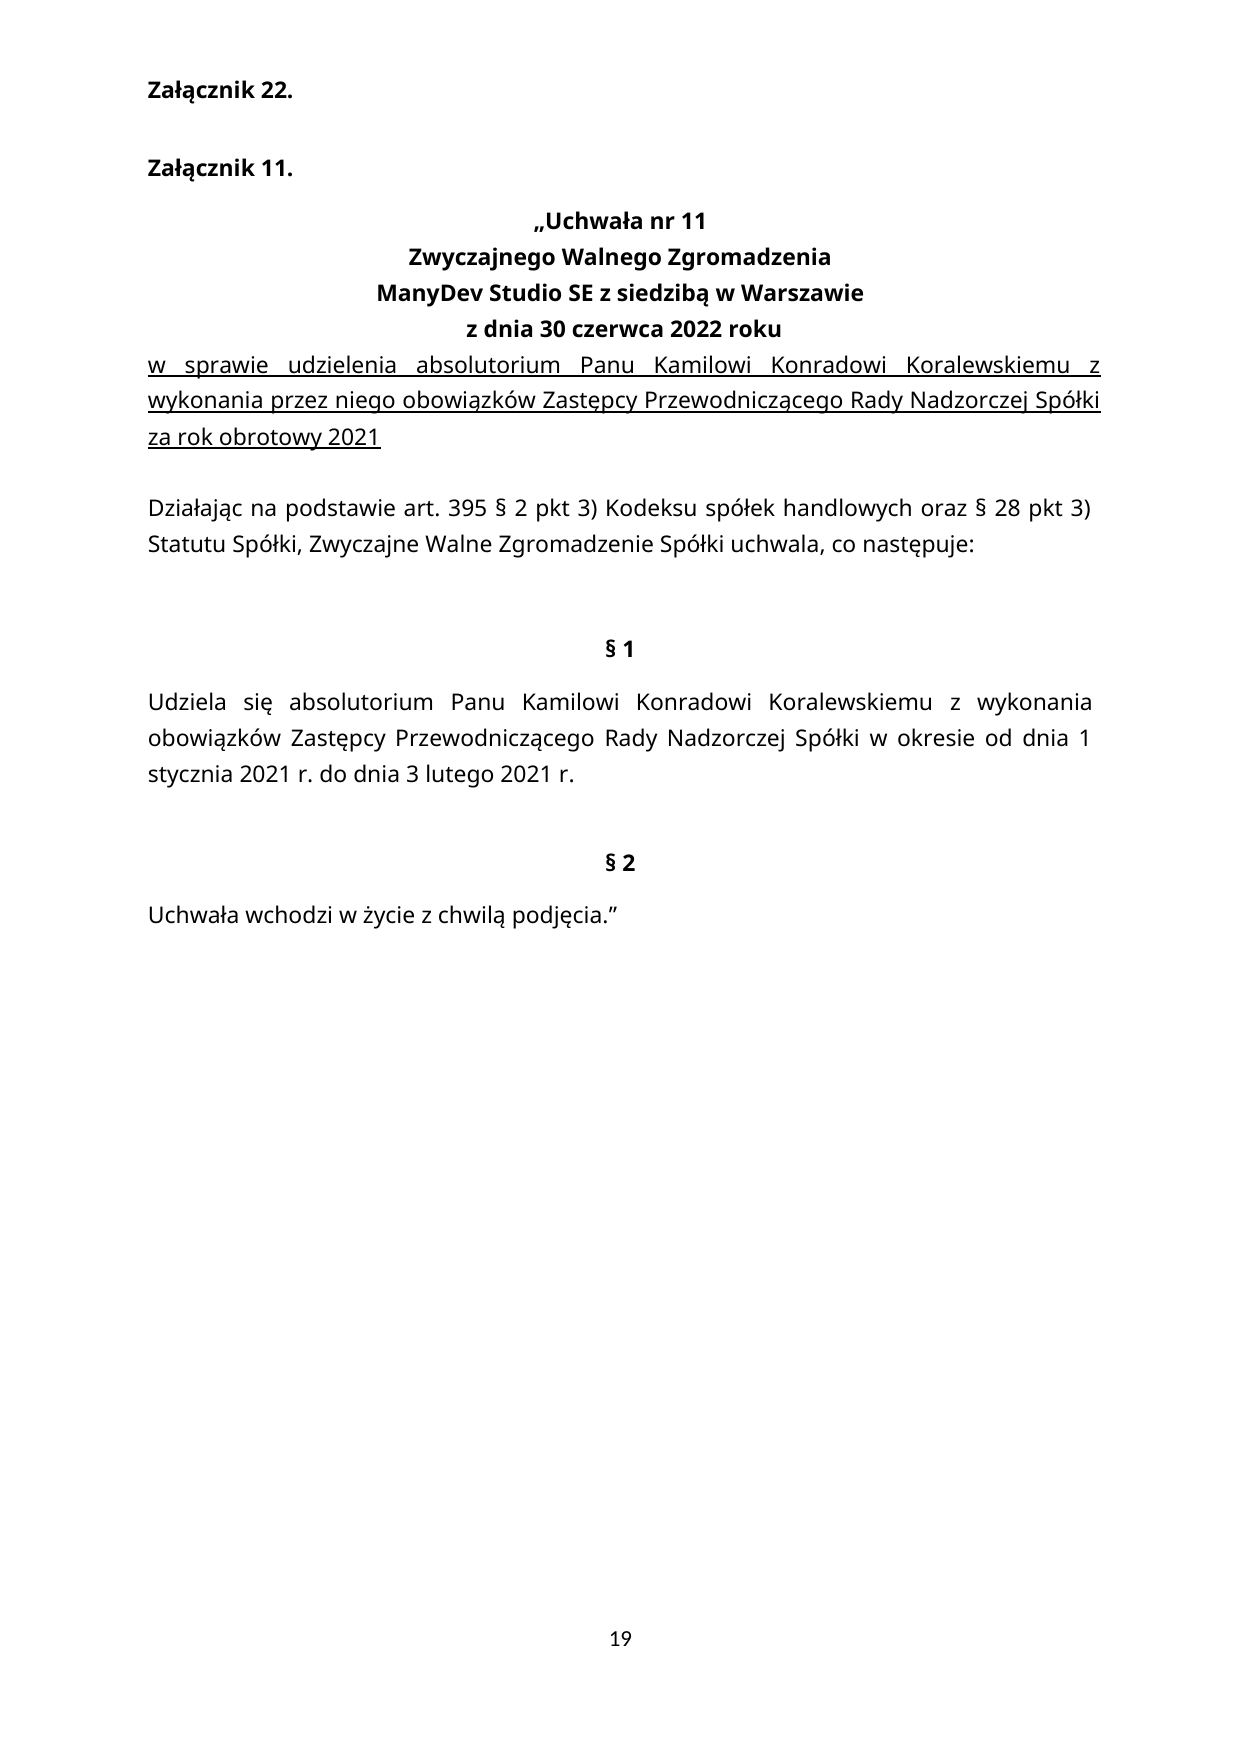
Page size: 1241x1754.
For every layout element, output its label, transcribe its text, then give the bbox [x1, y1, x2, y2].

text w sprawie udzielenia absolutorium Panu Kamilowi Konradowi Koralewskiemu z wykonania przez niego obowiązków Zastępcy Przewodniczącego Rady Nadzorczej Spółki za rok obrotowy 2021 [148, 377, 1101, 411]
text Udziela się absolutorium Panu Kamilowi Konradowi Koralewskiemu z wykonania obowiązków Zastępcy Przewodniczącego Rady Nadzorczej Spółki w okresie od dnia 1 stycznia 2021 r. do dnia 3 lutego 2021 r. [148, 686, 1093, 789]
text § 1 [148, 633, 1093, 665]
text w sprawie udzielenia absolutorium Panu Kamilowi Konradowi Koralewskiemu z wykonania przez niego obowiązków Zastępcy Przewodniczącego Rady Nadzorczej Spółki za rok obrotowy 2021 [148, 348, 1101, 375]
text „Uchwała nr 11 [148, 205, 1093, 236]
text z dnia 30 czerwca 2022 roku [148, 313, 1101, 344]
text Działając na podstawie art. 395 § 2 pkt 3) Kodeksu spółek handlowych oraz § 28 pkt 3) Statutu Spółki, Zwyczajne Walne Zgromadzenie Spółki uchwala, co następuje: [148, 492, 1093, 559]
text Załącznik 11. [148, 152, 1093, 183]
text § 2 [148, 846, 1093, 878]
text w sprawie udzielenia absolutorium Panu Kamilowi Konradowi Koralewskiemu z wykonania przez niego obowiązków Zastępcy Przewodniczącego Rady Nadzorczej Spółki za rok obrotowy 2021 [148, 413, 1101, 452]
text Zwyczajnego Walnego Zgromadzenia [148, 241, 1093, 272]
text Uchwała wchodzi w życie z chwilą podjęcia.” [148, 899, 1093, 930]
text ManyDev Studio SE z siedzibą w Warszawie [148, 277, 1093, 308]
